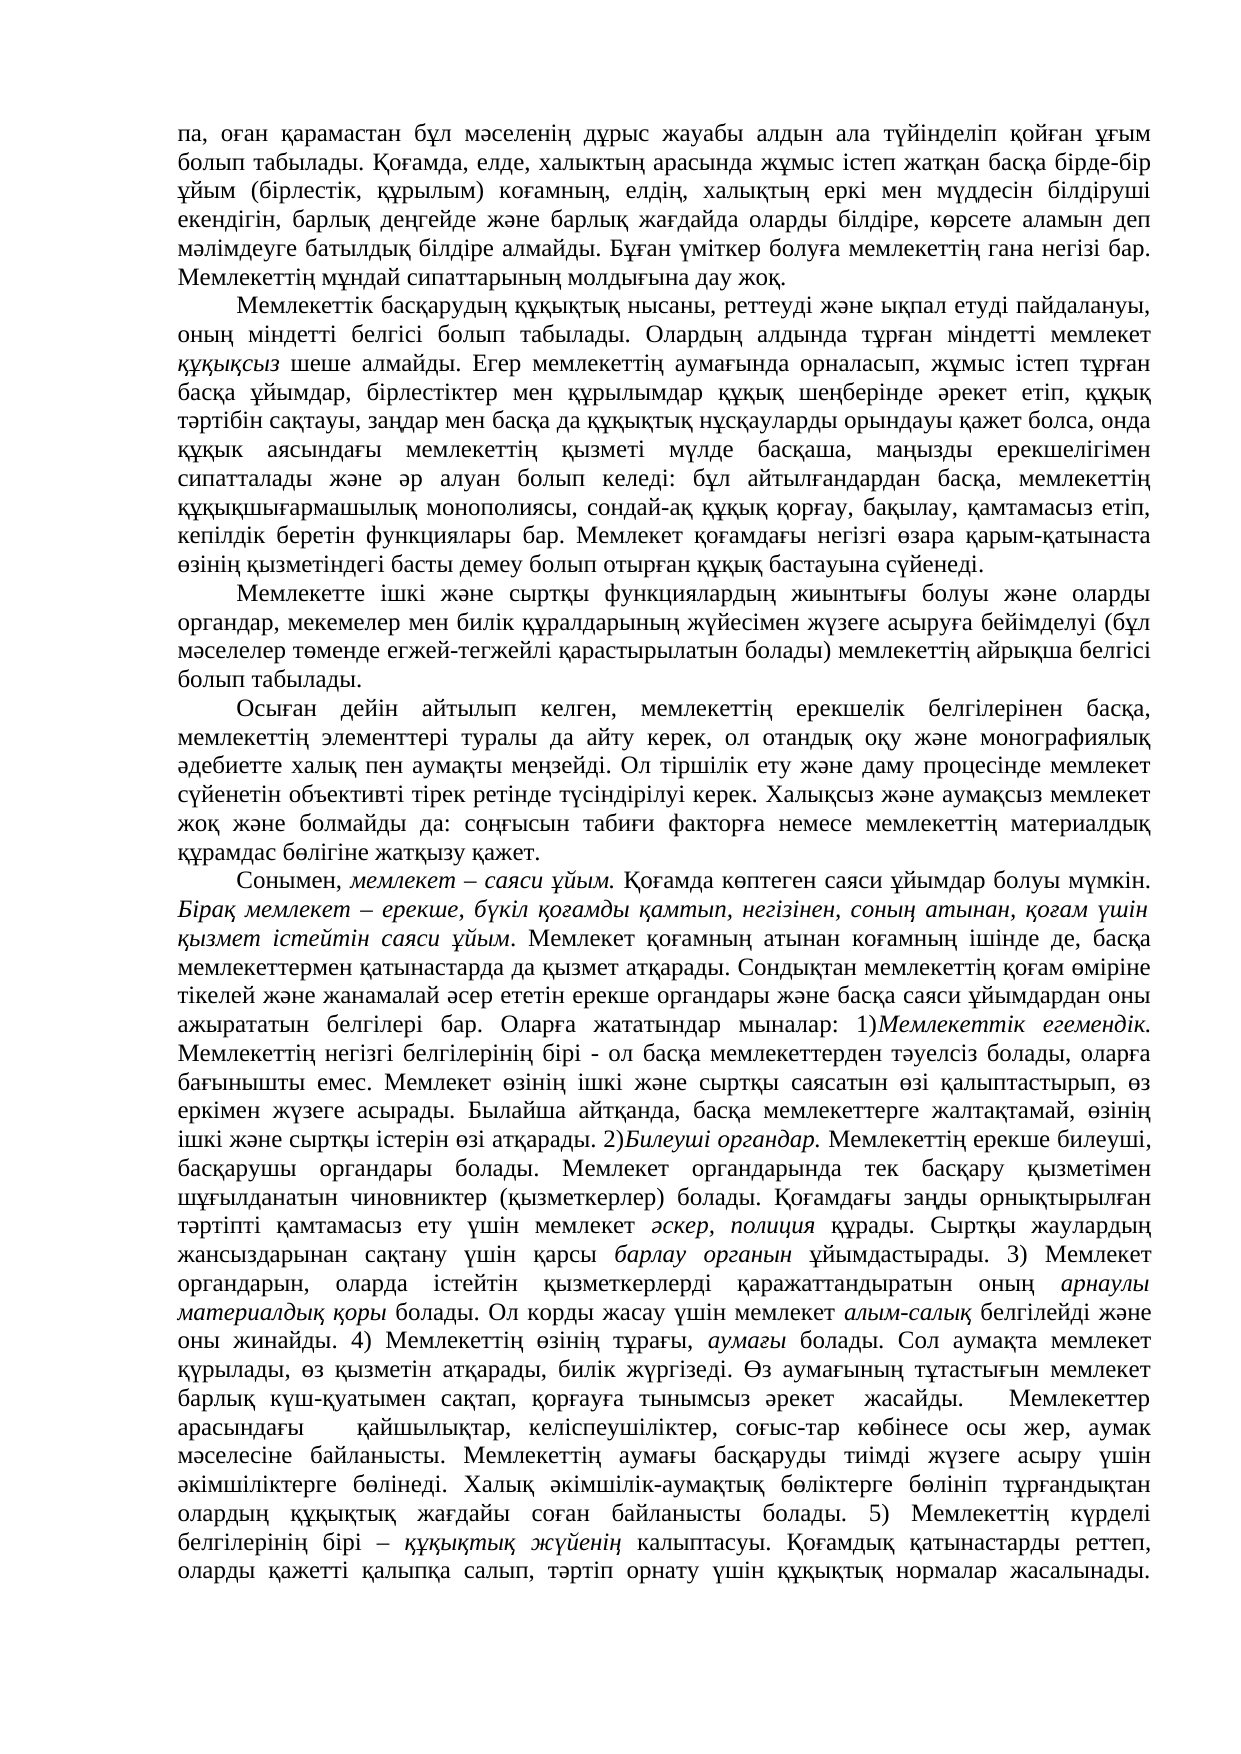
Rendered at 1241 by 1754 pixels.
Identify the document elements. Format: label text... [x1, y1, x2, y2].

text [177, 866, 1152, 1584]
text Осыған дейін айтылып келген, мемлекеттің ерекшелік белгілерінен басқа, мемлекеттің элементтері туралы да айту керек, ол отандық оқу және монографиялық әдебиетте халық пен аумақты меңзейді. Ол тіршілік ету және даму процесінде мемлекет сүйенетін объективті тірек ретінде түсіндірілуі керек. Халықсыз және аумақсыз мемлекет жоқ және болмайды да: соңғысын табиғи факторға немесе мемлекеттің материалдық құрамдас бөлігіне жатқызу қажет. [177, 693, 1152, 866]
text Мемлекетте ішкі және сыртқы функциялардың жиынтығы болуы және оларды органдар, мекемелер мен билік құралдарының жүйесімен жүзеге асыруға бейімделуі (бұл мәселелер төменде егжей-тегжейлі қарастырылатын болады) мемлекеттің айрықша белгісі болып табылады. [177, 578, 1152, 693]
text Мемлекеттік басқарудың құқықтық нысаны, реттеуді және ықпал етуді пайдалануы, оның міндетті белгісі болып табылады. Олардың алдында тұрған міндетті мемлекет құқықсыз шеше алмайды. Егер мемлекеттің аумағында орналасып, жұмыс істеп тұрған басқа ұйымдар, бірлестіктер мен құрылымдар құқық шеңберінде әрекет етіп, құқық тәртібін сақтауы, заңдар мен басқа да құқықтық нұсқауларды орындауы қажет болса, онда құқык аясындағы мемлекеттің қызметі мүлде басқаша, маңызды ерекшелігімен сипатталады және әр алуан болып келеді: бұл айтылғандардан басқа, мемлекеттің құқықшығармашылық монополиясы, сондай-ақ құқық қорғау, бақылау, қамтамасыз етіп, кепілдік беретін функциялары бар. Мемлекет қоғамдағы негізгі өзара қарым-қатынаста өзінің қызметіндегі басты демеу болып отырған құқық бастауына сүйенеді. [177, 291, 1152, 578]
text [177, 118, 1152, 291]
